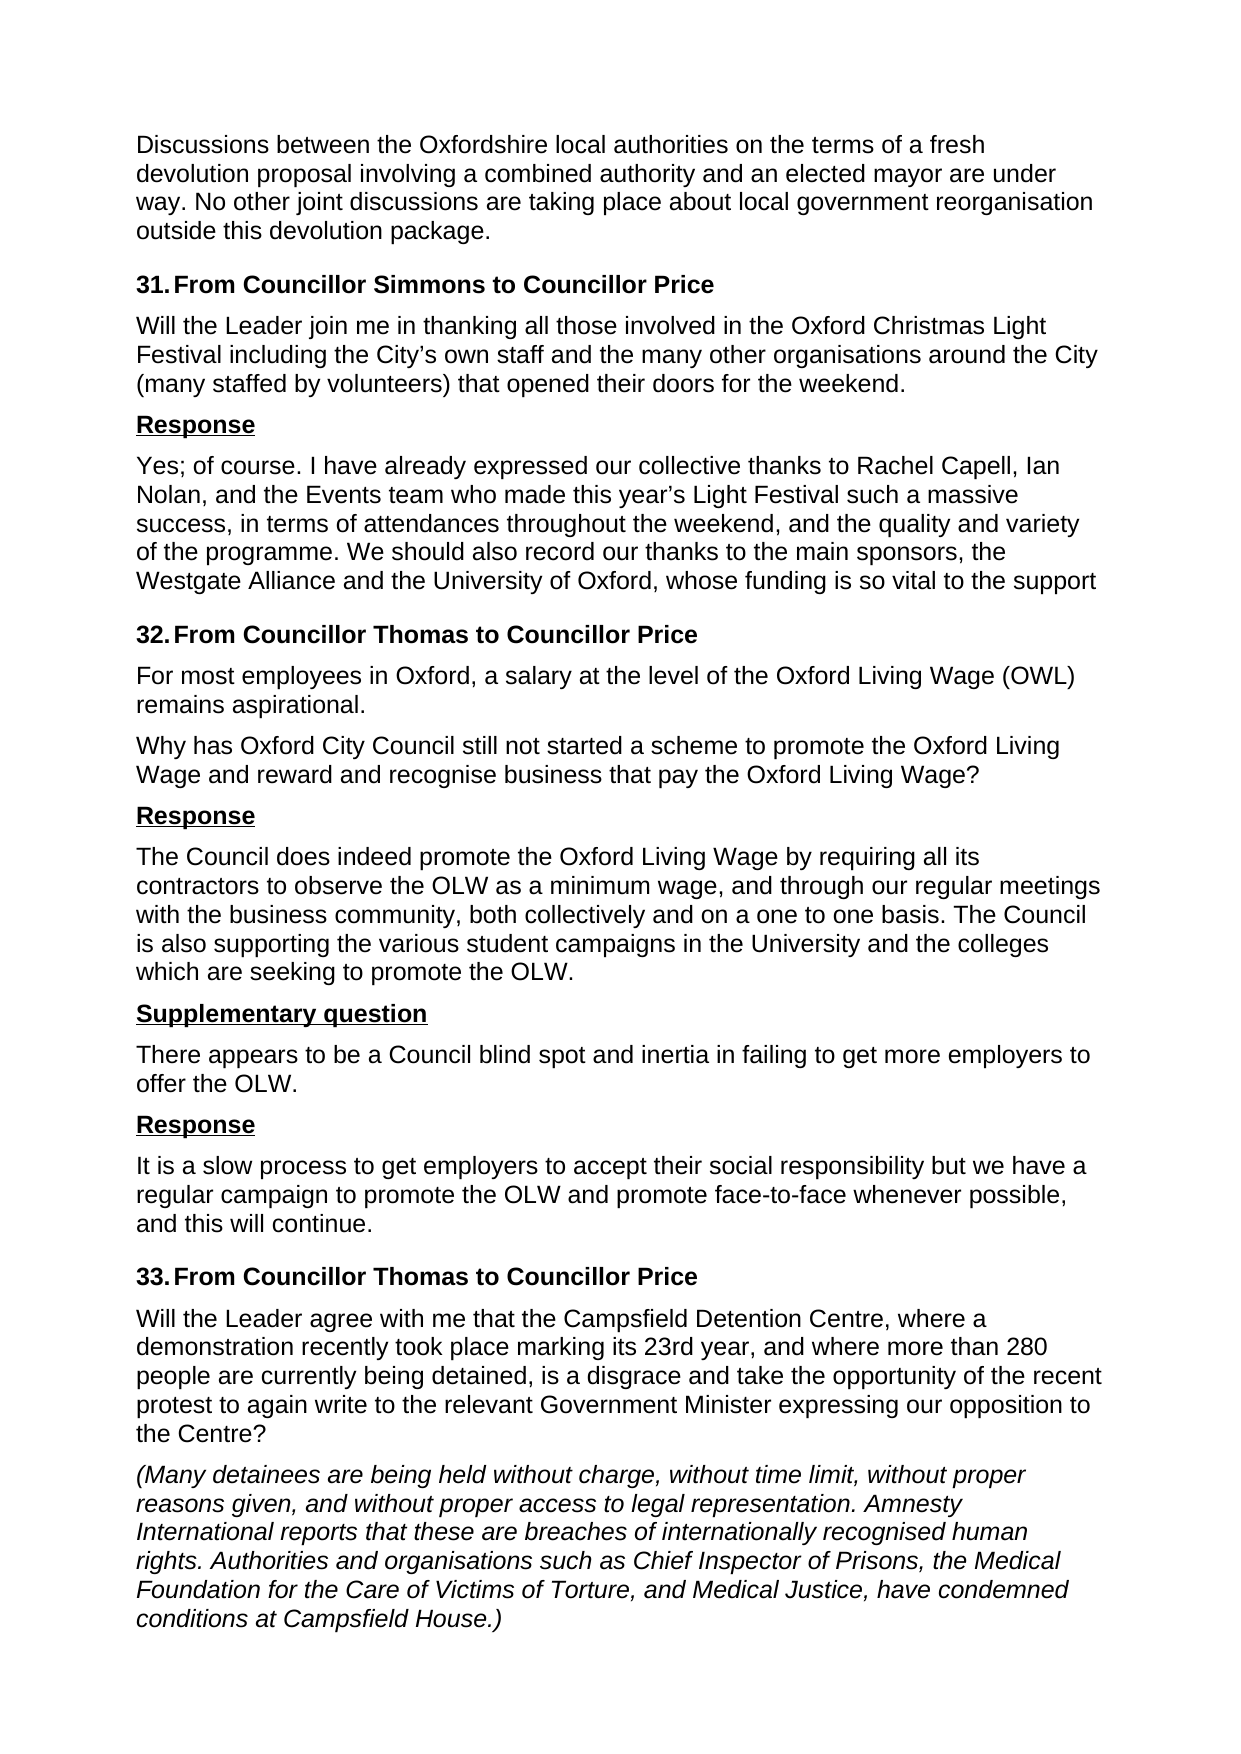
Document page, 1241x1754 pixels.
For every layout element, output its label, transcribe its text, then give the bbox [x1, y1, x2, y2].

text Will the Leader agree with me that the Campsfield Detention Centre, where a demonstration recently took place marking its 23rd year, and where more than 280 people are currently being detained, is a disgrace and take the opportunity of the recent protest to again write to the relevant Government Minister expressing our opposition to the Centre? [136, 1304, 1104, 1447]
subtitle Response [136, 801, 1104, 830]
text There appears to be a Council blind spot and inertia in failing to get more employers to offer the OLW. [136, 1040, 1104, 1097]
subtitle From Councillor Thomas to Councillor Price [136, 620, 1104, 649]
text Response [136, 1110, 1104, 1139]
text Why has Oxford City Council still not started a scheme to promote the Oxford Living Wage and reward and recognise business that pay the Oxford Living Wage? [136, 731, 1104, 789]
text For most employees in Oxford, a salary at the level of the Oxford Living Wage (OWL) remains aspirational. [136, 661, 1104, 719]
text Yes; of course. I have already expressed our collective thanks to Rachel Capell, Ian Nolan, and the Events team who made this year’s Light Festival such a massive success, in terms of attendances throughout the weekend, and the quality and variety of the programme. We should also record our thanks to the main sponsors, the Westgate Alliance and the University of Oxford, whose funding is so vital to the support [136, 451, 1104, 595]
text (Many detainees are being held without charge, without time limit, without proper reasons given, and without proper access to legal representation. Amnesty International reports that these are breaches of internationally recognised human rights. Authorities and organisations such as Chief Inspector of Prisons, the Medical Foundation for the Care of Victims of Torture, and Medical Justice, have condemned conditions at Campsfield House.) [136, 1460, 1104, 1632]
text The Council does indeed promote the Oxford Living Wage by requiring all its contractors to observe the OLW as a minimum wage, and through our regular meetings with the business community, both collectively and on a one to one basis. The Council is also supporting the various student campaigns in the University and the colleges which are seeking to promote the OLW. [136, 842, 1104, 986]
text It is a slow process to get employers to accept their social responsibility but we have a regular campaign to promote the OLW and promote face-to-face whenever possible, and this will continue. [136, 1151, 1104, 1237]
text Will the Leader join me in thanking all those involved in the Oxford Christmas Light Festival including the City’s own staff and the many other organisations around the City (many staffed by volunteers) that opened their doors for the weekend. [136, 311, 1104, 397]
subtitle From Councillor Thomas to Councillor Price [136, 1262, 1104, 1291]
text Supplementary question [136, 999, 1104, 1027]
subtitle From Councillor Simmons to Councillor Price [136, 270, 1104, 299]
text Discussions between the Oxfordshire local authorities on the terms of a fresh devolution proposal involving a combined authority and an elected mayor are under way. No other joint discussions are taking place about local government reorganisation outside this devolution package. [136, 130, 1104, 245]
subtitle Response [136, 410, 1104, 439]
